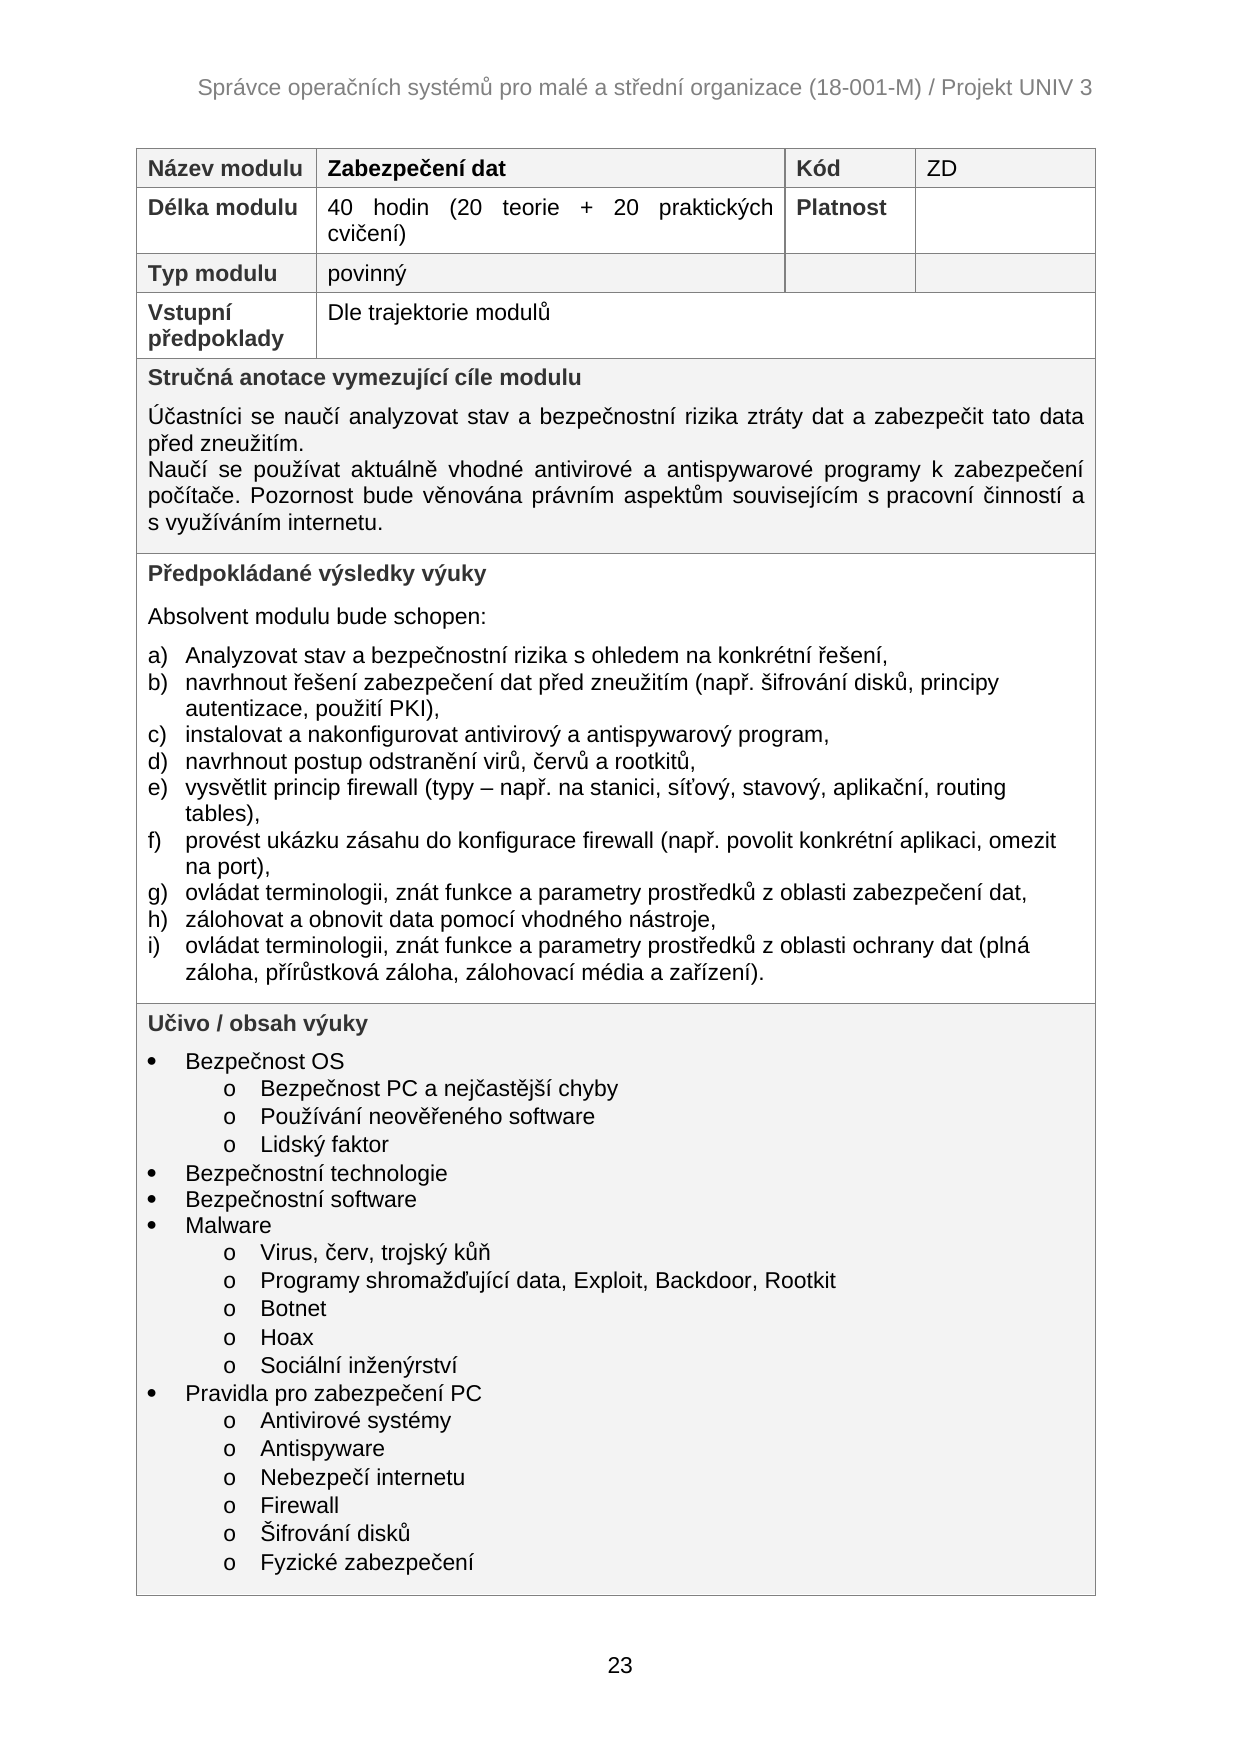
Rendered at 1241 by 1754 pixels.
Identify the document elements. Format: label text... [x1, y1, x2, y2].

table_cell [786, 254, 915, 292]
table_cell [137, 1004, 1095, 1594]
table_cell Předpokládané výsledky výuky Absolvent modulu bude schopen: Analyzovat stav a bezpečnostní rizika s ohledem na konkrétní řešení, navrhnout řešení zabezpečení dat před zneužitím (např. šifrování disků, principy autentizace, použití PKI), instalovat a nakonfigurovat antivirový a antispywarový program, navrhnout postup odstranění virů, červů a rootkitů, vysvětlit princip firewall (typy – např. na stanici, síťový, stavový, aplikační, routing tables), provést ukázku zásahu do konfigurace firewall (např. povolit konkrétní aplikaci, omezit na port), ovládat terminologii, znát funkce a parametry prostředků z oblasti zabezpečení dat, zálohovat a obnovit data pomocí vhodného nástroje, ovládat terminologii, znát funkce a parametry prostředků z oblasti ochrany dat (plná záloha, přírůstková záloha, zálohovací média a zařízení). [137, 554, 1095, 1002]
table_header Název modulu [137, 149, 316, 187]
table_cell Platnost [786, 188, 915, 252]
table_header Zabezpečení dat [317, 149, 784, 187]
table_cell Dle trajektorie modulů [317, 293, 1095, 357]
table_header ZD [916, 149, 1095, 187]
table_cell [916, 188, 1095, 252]
table_cell 40 hodin (20 teorie + 20 praktických cvičení) [317, 188, 784, 252]
table_cell Typ modulu [137, 254, 316, 292]
table_cell [916, 254, 1095, 292]
table_header Kód [786, 149, 915, 187]
table_cell povinný [317, 254, 784, 292]
table_cell Vstupní předpoklady [137, 293, 316, 357]
table_cell Stručná anotace vymezující cíle modulu Účastníci se naučí analyzovat stav a bezpečnostní rizika ztráty dat a zabezpečit tato data před zneužitím. Naučí se používat aktuálně vhodné antivirové a antispywarové programy k zabezpečení počítače. Pozornost bude věnována právním aspektům souvisejícím s pracovní činností a s využíváním internetu. [137, 359, 1095, 553]
table_cell Délka modulu [137, 188, 316, 252]
